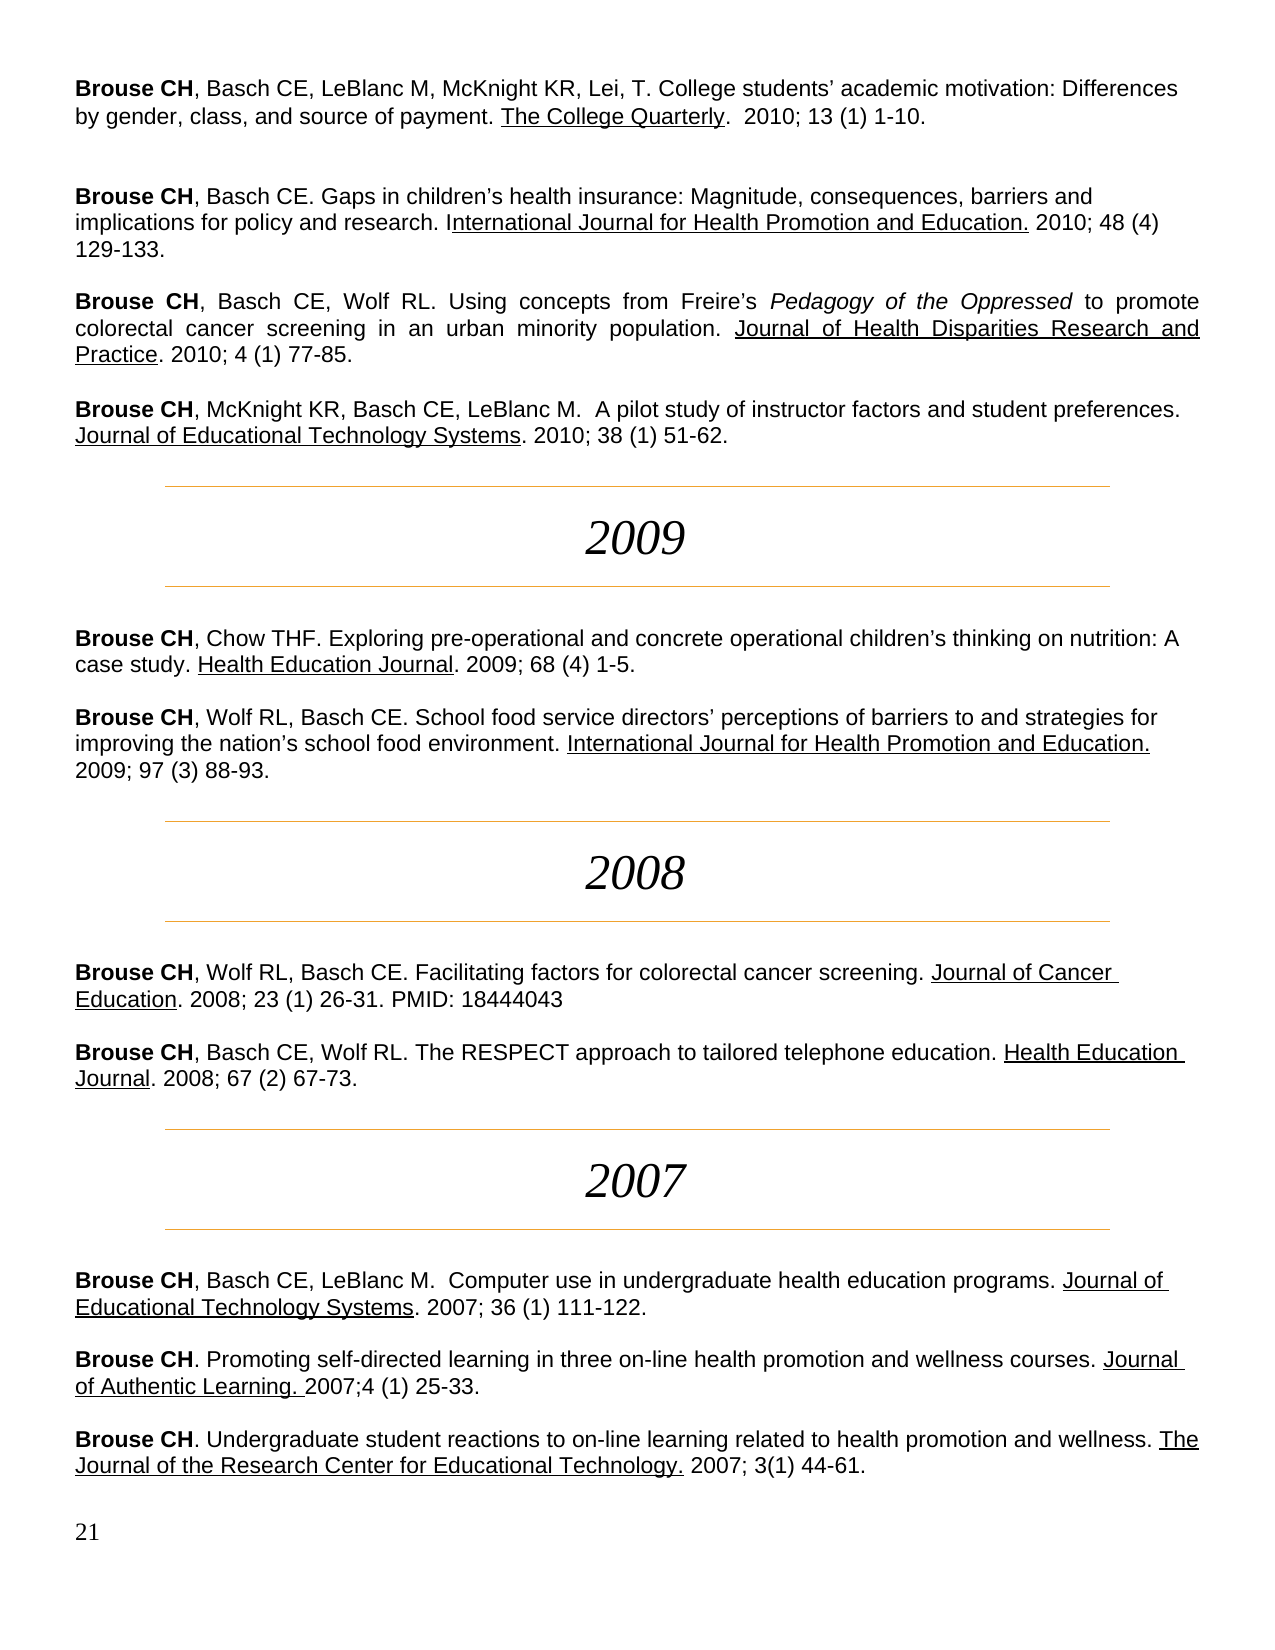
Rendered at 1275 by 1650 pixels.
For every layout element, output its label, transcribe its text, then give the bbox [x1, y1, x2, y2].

text Brouse CH, Chow THF. Exploring pre-operational and concrete operational children’s thinking on nutrition: A case study. Health Education Journal. 2009; 68 (4) 1-5. [75, 625, 1200, 678]
text implications for policy and research. International Journal for Health Promotion and Education. 2010; 48 (4) 129-133. [75, 209, 1200, 262]
text Brouse CH, Wolf RL, Basch CE. School food service directors’ perceptions of barriers to and strategies for improving the nation’s school food environment. International Journal for Health Promotion and Education. 2009; 97 (3) 88-93. [75, 704, 1200, 783]
text Brouse CH, Basch CE, Wolf RL. Using concepts from Freire’s Pedagogy of the Oppressed to promote colorectal cancer screening in an urban minority population. Journal of Health Disparities Research and Practice. 2010; 4 (1) 77-85. [75, 288, 1200, 367]
text Brouse CH, Basch CE. Gaps in children’s health insurance: Magnitude, consequences, barriers and [75, 183, 1200, 209]
text 2007 [165, 1130, 1110, 1229]
text Brouse CH, Basch CE, LeBlanc M. Computer use in undergraduate health education programs. Journal of Educational Technology Systems. 2007; 36 (1) 111-122. [75, 1267, 1200, 1320]
text Brouse CH. Promoting self-directed learning in three on-line health promotion and wellness courses. Journal of Authentic Learning. 2007;4 (1) 25-33. [75, 1346, 1200, 1399]
text 2008 [165, 822, 1110, 921]
text Brouse CH, Wolf RL, Basch CE. Facilitating factors for colorectal cancer screening. Journal of Cancer Education. 2008; 23 (1) 26-31. PMID: 18444043 [75, 959, 1200, 1012]
text Brouse CH, McKnight KR, Basch CE, LeBlanc M. A pilot study of instructor factors and student preferences. Journal of Educational Technology Systems. 2010; 38 (1) 51-62. [75, 396, 1200, 449]
text Brouse CH, Basch CE, LeBlanc M, McKnight KR, Lei, T. College students’ academic motivation: Differences by gender, class, and source of payment. The College Quarterly. 2010; 13 (1) 1-10. [75, 75, 1200, 130]
text 2009 [165, 487, 1110, 586]
text Brouse CH, Basch CE, Wolf RL. The RESPECT approach to tailored telephone education. Health Education Journal. 2008; 67 (2) 67-73. [75, 1038, 1200, 1091]
text Brouse CH. Undergraduate student reactions to on-line learning related to health promotion and wellness. The Journal of the Research Center for Educational Technology. 2007; 3(1) 44-61. [75, 1426, 1200, 1478]
